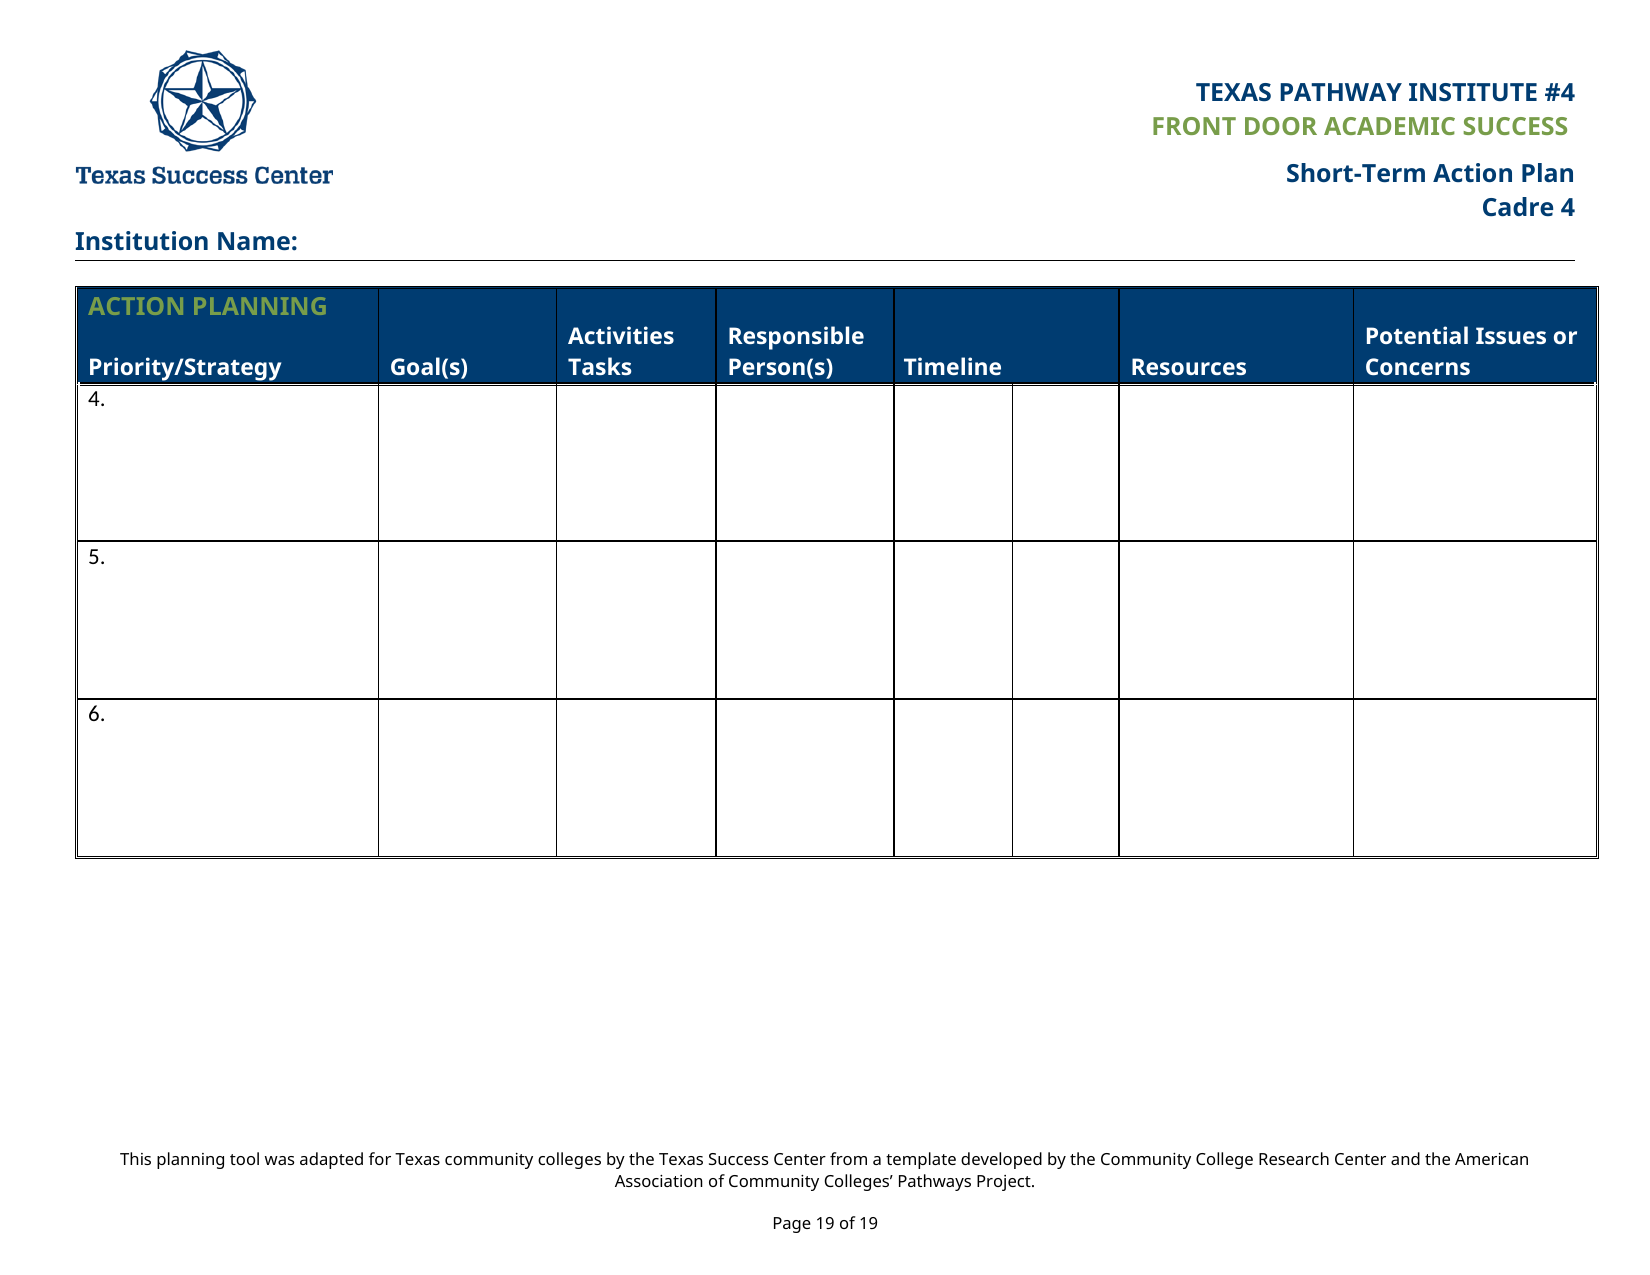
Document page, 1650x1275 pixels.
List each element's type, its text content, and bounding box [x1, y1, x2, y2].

table_header Responsible Person(s) [717, 289, 893, 382]
table_cell [379, 700, 556, 856]
table_cell 4. [78, 383, 378, 540]
table_cell [1013, 700, 1118, 856]
table_cell [717, 542, 893, 698]
table_header Resources [1120, 289, 1353, 382]
table_cell [717, 386, 893, 540]
table_cell [895, 542, 1012, 698]
table_cell [379, 542, 556, 698]
table_header Goal(s) [379, 289, 556, 382]
table_cell [1120, 386, 1353, 540]
table_cell [1013, 386, 1118, 540]
table_header Potential Issues or Concerns [1354, 289, 1596, 382]
table_cell [1120, 542, 1353, 698]
table_cell [717, 700, 893, 856]
table_cell [895, 700, 1012, 856]
table_cell [1354, 542, 1596, 698]
table_cell [1354, 700, 1596, 856]
table_cell [895, 386, 1012, 540]
table_cell 5. [78, 542, 378, 698]
table_cell [557, 542, 715, 698]
table_cell [1354, 383, 1596, 540]
picture [75, 50, 333, 184]
table_header ACTION PLANNING Priority/Strategy [78, 289, 378, 382]
table_header Activities Tasks [557, 289, 715, 382]
table_cell [1013, 542, 1118, 698]
table_cell [557, 700, 715, 856]
table_cell [557, 386, 715, 540]
table_cell [379, 386, 556, 540]
table_header Timeline [895, 289, 1118, 382]
table_cell [1120, 700, 1353, 856]
table_cell 6. [78, 700, 378, 856]
